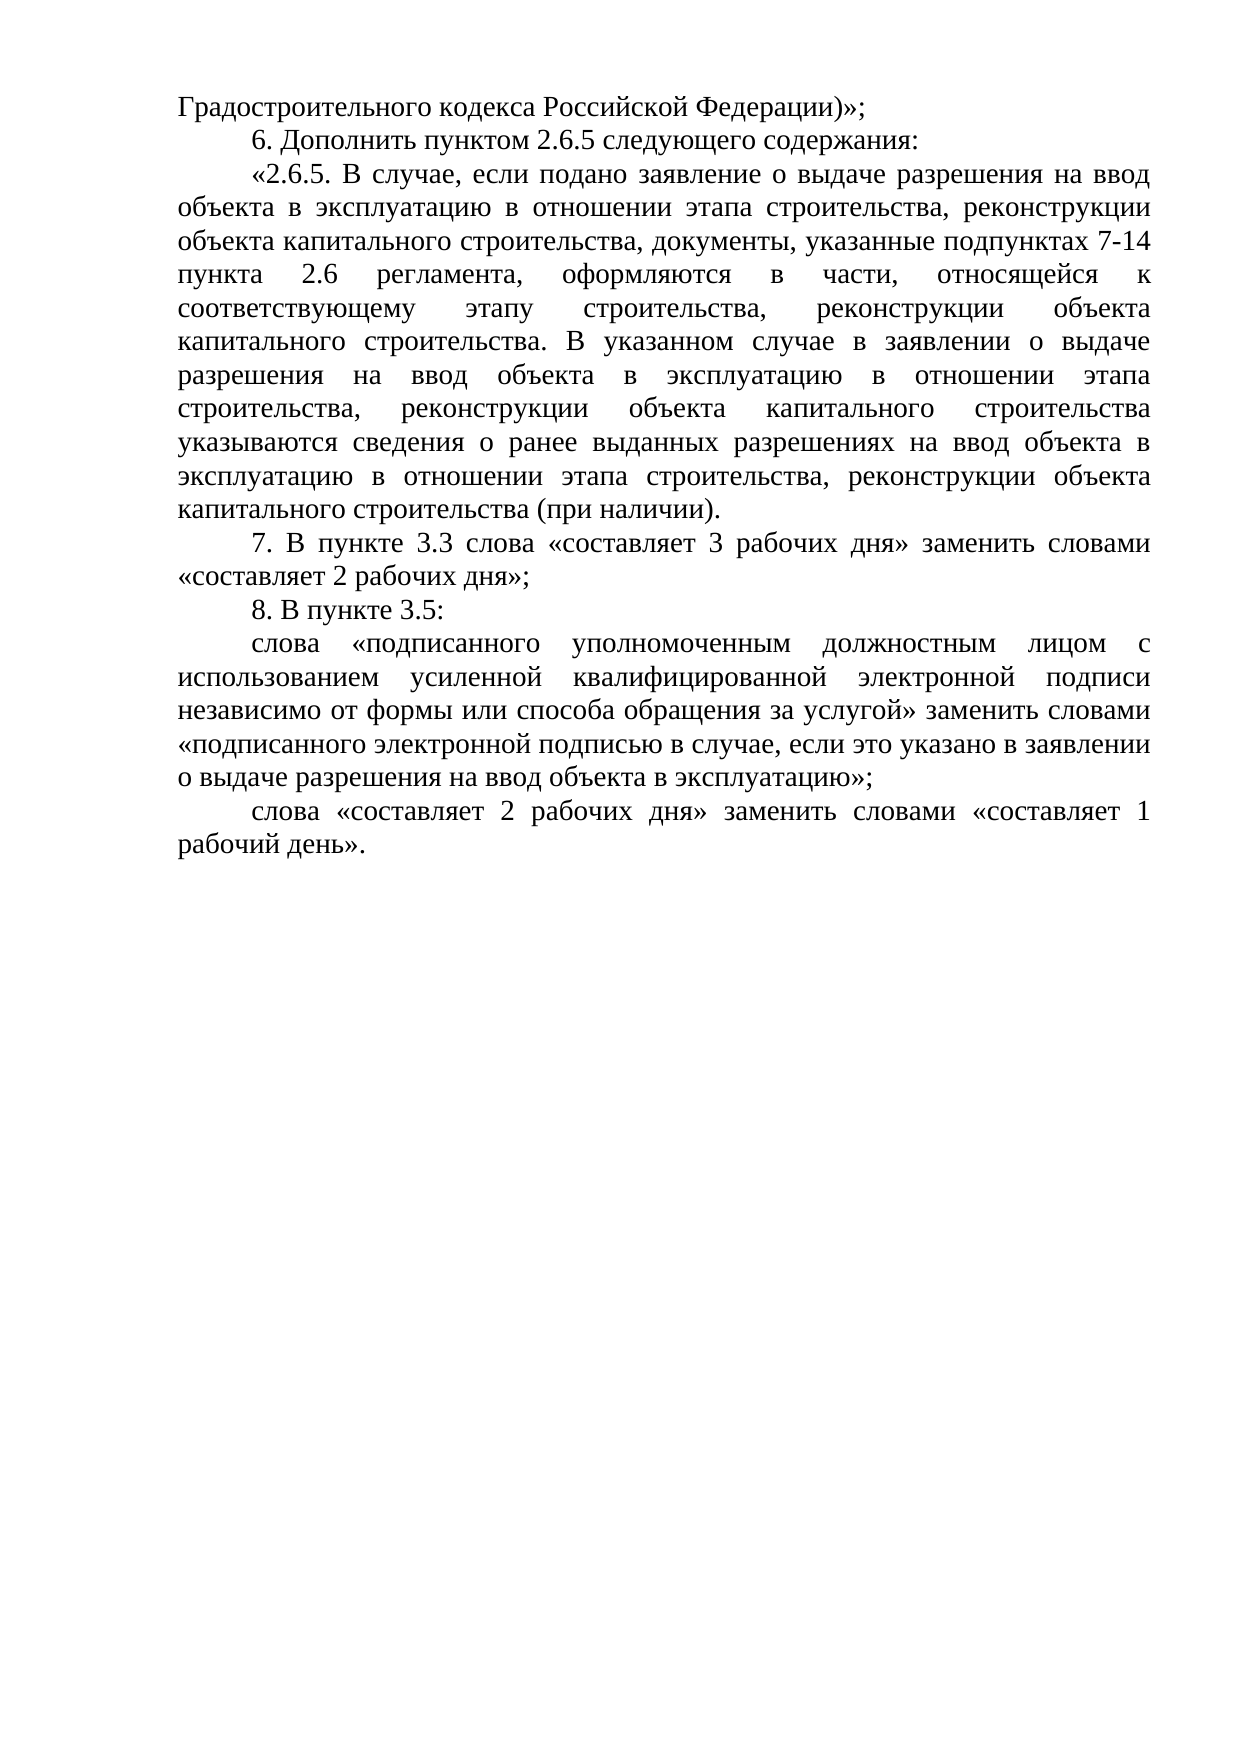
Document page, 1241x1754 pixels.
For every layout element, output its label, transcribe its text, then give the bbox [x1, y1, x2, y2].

text слова «составляет 2 рабочих дня» заменить словами «составляет 1 рабочий день». [177, 793, 1152, 860]
text 7. В пункте 3.3 слова «составляет 3 рабочих дня» заменить словами «составляет 2 рабочих дня»; [177, 525, 1152, 592]
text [177, 89, 1152, 122]
text слова «подписанного уполномоченным должностным лицом с использованием усиленной квалифицированной электронной подписи независимо от формы или способа обращения за услугой» заменить словами «подписанного электронной подписью в случае, если это указано в заявлении о выдаче разрешения на ввод объекта в эксплуатацию»; [177, 625, 1152, 793]
text 8. В пункте 3.5: [177, 592, 1152, 625]
text «2.6.5. В случае, если подано заявление о выдаче разрешения на ввод объекта в эксплуатацию в отношении этапа строительства, реконструкции объекта капитального строительства, документы, указанные подпунктах 7-14 пункта 2.6 регламента, оформляются в части, относящейся к соответствующему этапу строительства, реконструкции объекта капитального строительства. В указанном случае в заявлении о выдаче разрешения на ввод объекта в эксплуатацию в отношении этапа строительства, реконструкции объекта капитального строительства указываются сведения о ранее выданных разрешениях на ввод объекта в эксплуатацию в отношении этапа строительства, реконструкции объекта капитального строительства (при наличии). [177, 156, 1152, 525]
text 6. Дополнить пунктом 2.6.5 следующего содержания: [177, 122, 1152, 156]
